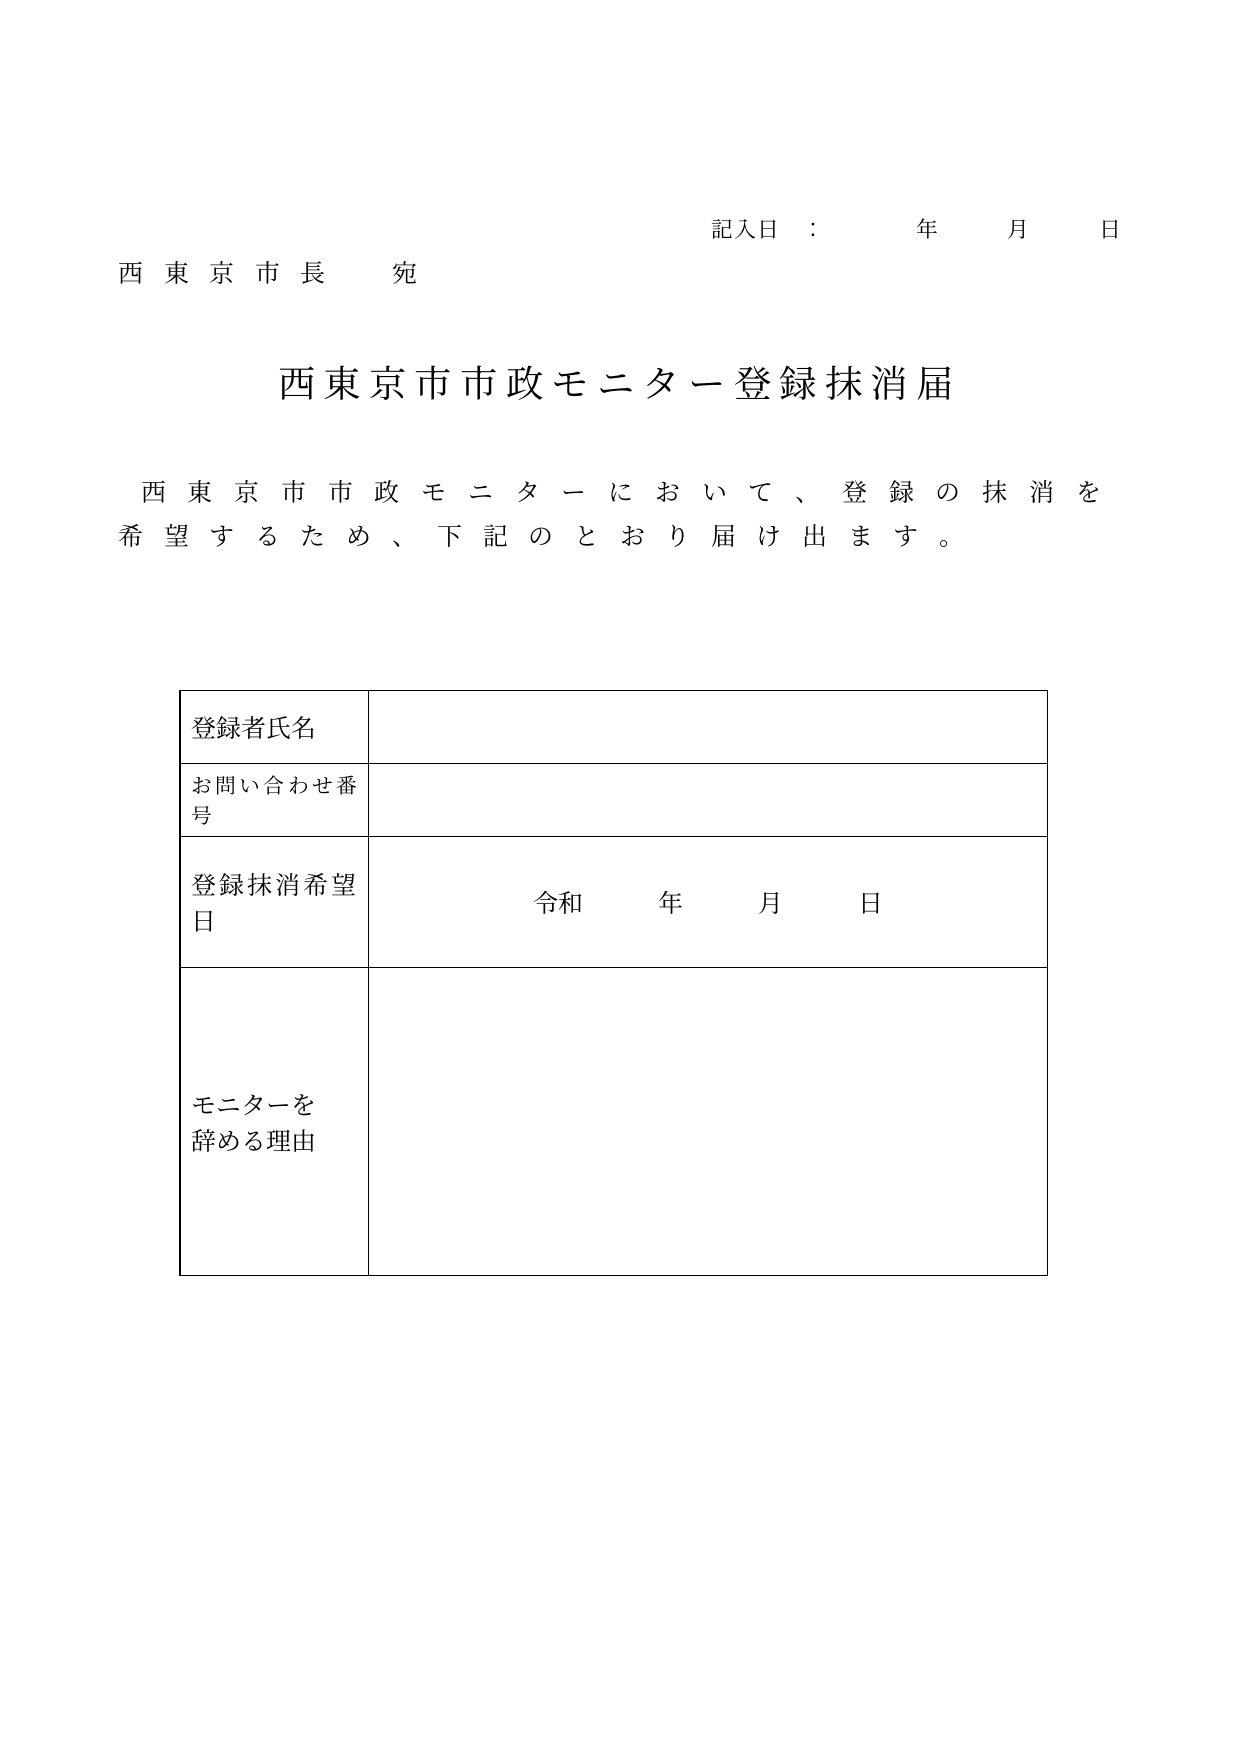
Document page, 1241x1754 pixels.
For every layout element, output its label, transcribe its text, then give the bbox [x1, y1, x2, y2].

text 西東京市長 宛 [118, 250, 1122, 294]
text 西東京市市政モニターにおいて、登録の抹消を希望するため、下記のとおり届け出ます。 [118, 469, 1122, 556]
table_header 登録者氏名 [181, 691, 368, 762]
table_header [369, 691, 1047, 762]
text 西東京市市政モニター登録抹消届 [118, 338, 1122, 425]
table_cell [369, 764, 1047, 836]
table_cell 令和 年 月 日 [369, 837, 1047, 967]
table_cell お問い合わせ番号 [181, 764, 368, 836]
table_cell モニターを 辞める理由 [181, 968, 368, 1275]
table_cell 登録抹消希望日 [181, 837, 368, 967]
table_cell [369, 968, 1047, 1275]
text 記入日 ： 年 月 日 [118, 206, 1122, 250]
